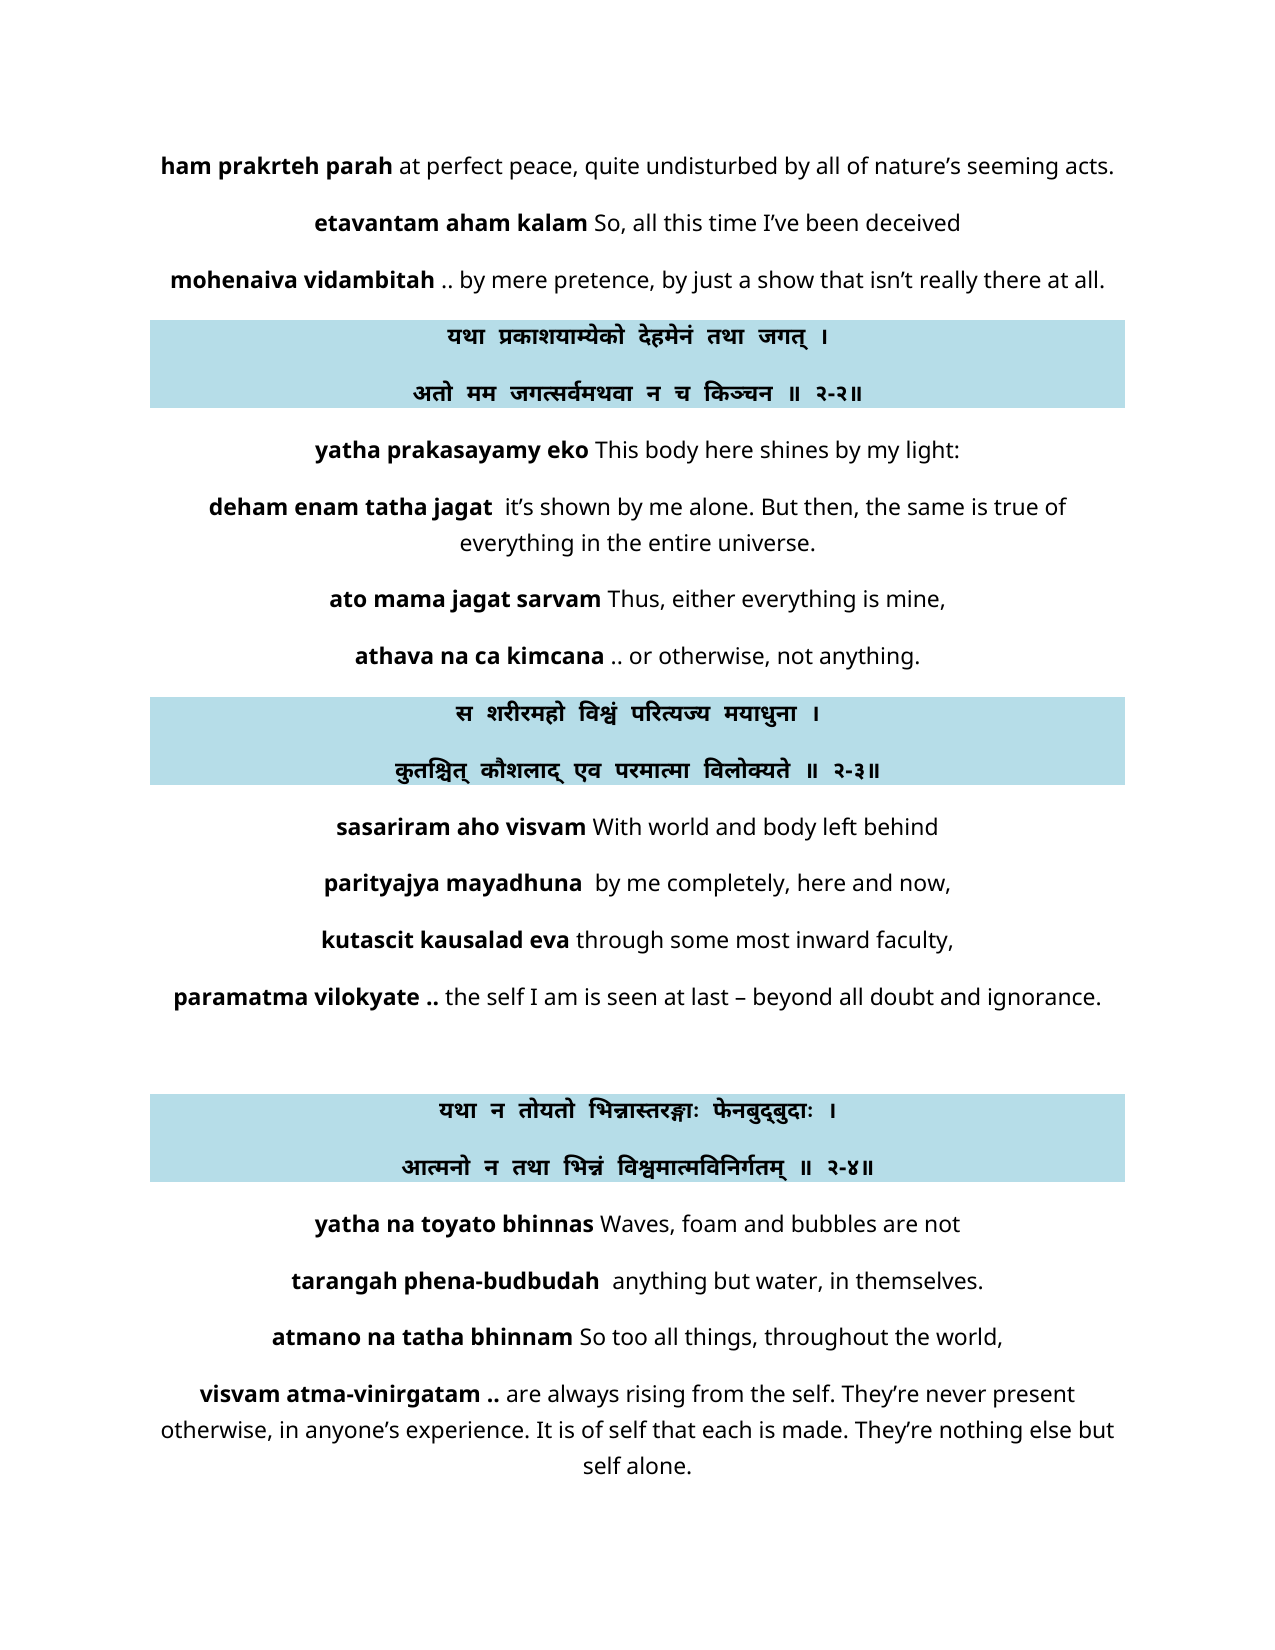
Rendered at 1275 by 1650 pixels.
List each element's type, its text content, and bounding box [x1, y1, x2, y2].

text tarangah phena-budbudah anything but water, in themselves. [150, 1264, 1125, 1296]
text स शरीरमहो विश्वं परित्यज्य मयाधुना । [150, 697, 1125, 728]
text deham enam tatha jagat it’s shown by me alone. But then, the same is true of everything in the entire universe. [150, 491, 1125, 558]
text यथा प्रकाशयाम्येको देहमेनं तथा जगत् । [150, 320, 1125, 352]
text yatha na toyato bhinnas Waves, foam and bubbles are not [150, 1208, 1125, 1239]
text sasariram aho visvam With world and body left behind [150, 810, 1125, 842]
text ato mama jagat sarvam Thus, either everything is mine, [150, 583, 1125, 614]
text visvam atma-vinirgatam .. are always rising from the self. They’re never present otherwise, in anyone’s experience. It is of self that each is made. They’re nothing else but self alone. [150, 1378, 1125, 1481]
text paramatma vilokyate .. the self I am is seen at last – beyond all doubt and ignorance. [150, 981, 1125, 1012]
text mohenaiva vidambitah .. by mere pretence, by just a show that isn’t really there at all. [150, 263, 1125, 295]
text आत्मनो न तथा भिन्नं विश्वमात्मविनिर्गतम् ॥ २-४॥ [150, 1151, 1125, 1182]
text parityajya mayadhuna by me completely, here and now, [150, 867, 1125, 898]
text कुतश्चित् कौशलाद् एव परमात्मा विलोक्यते ॥ २-३॥ [150, 754, 1125, 785]
text athava na ca kimcana .. or otherwise, not anything. [150, 640, 1125, 671]
text atmano na tatha bhinnam So too all things, throughout the world, [150, 1321, 1125, 1353]
text अतो मम जगत्सर्वमथवा न च किञ्चन ॥ २-२॥ [150, 377, 1125, 408]
text ham prakrteh parah at perfect peace, quite undisturbed by all of nature’s seeming acts. [150, 150, 1125, 181]
text यथा न तोयतो भिन्नास्तरङ्गाः फेनबुद्बुदाः । [150, 1094, 1125, 1126]
text etavantam aham kalam So, all this time I’ve been deceived [150, 207, 1125, 238]
text kutascit kausalad eva through some most inward faculty, [150, 924, 1125, 955]
text yatha prakasayamy eko This body here shines by my light: [150, 434, 1125, 465]
